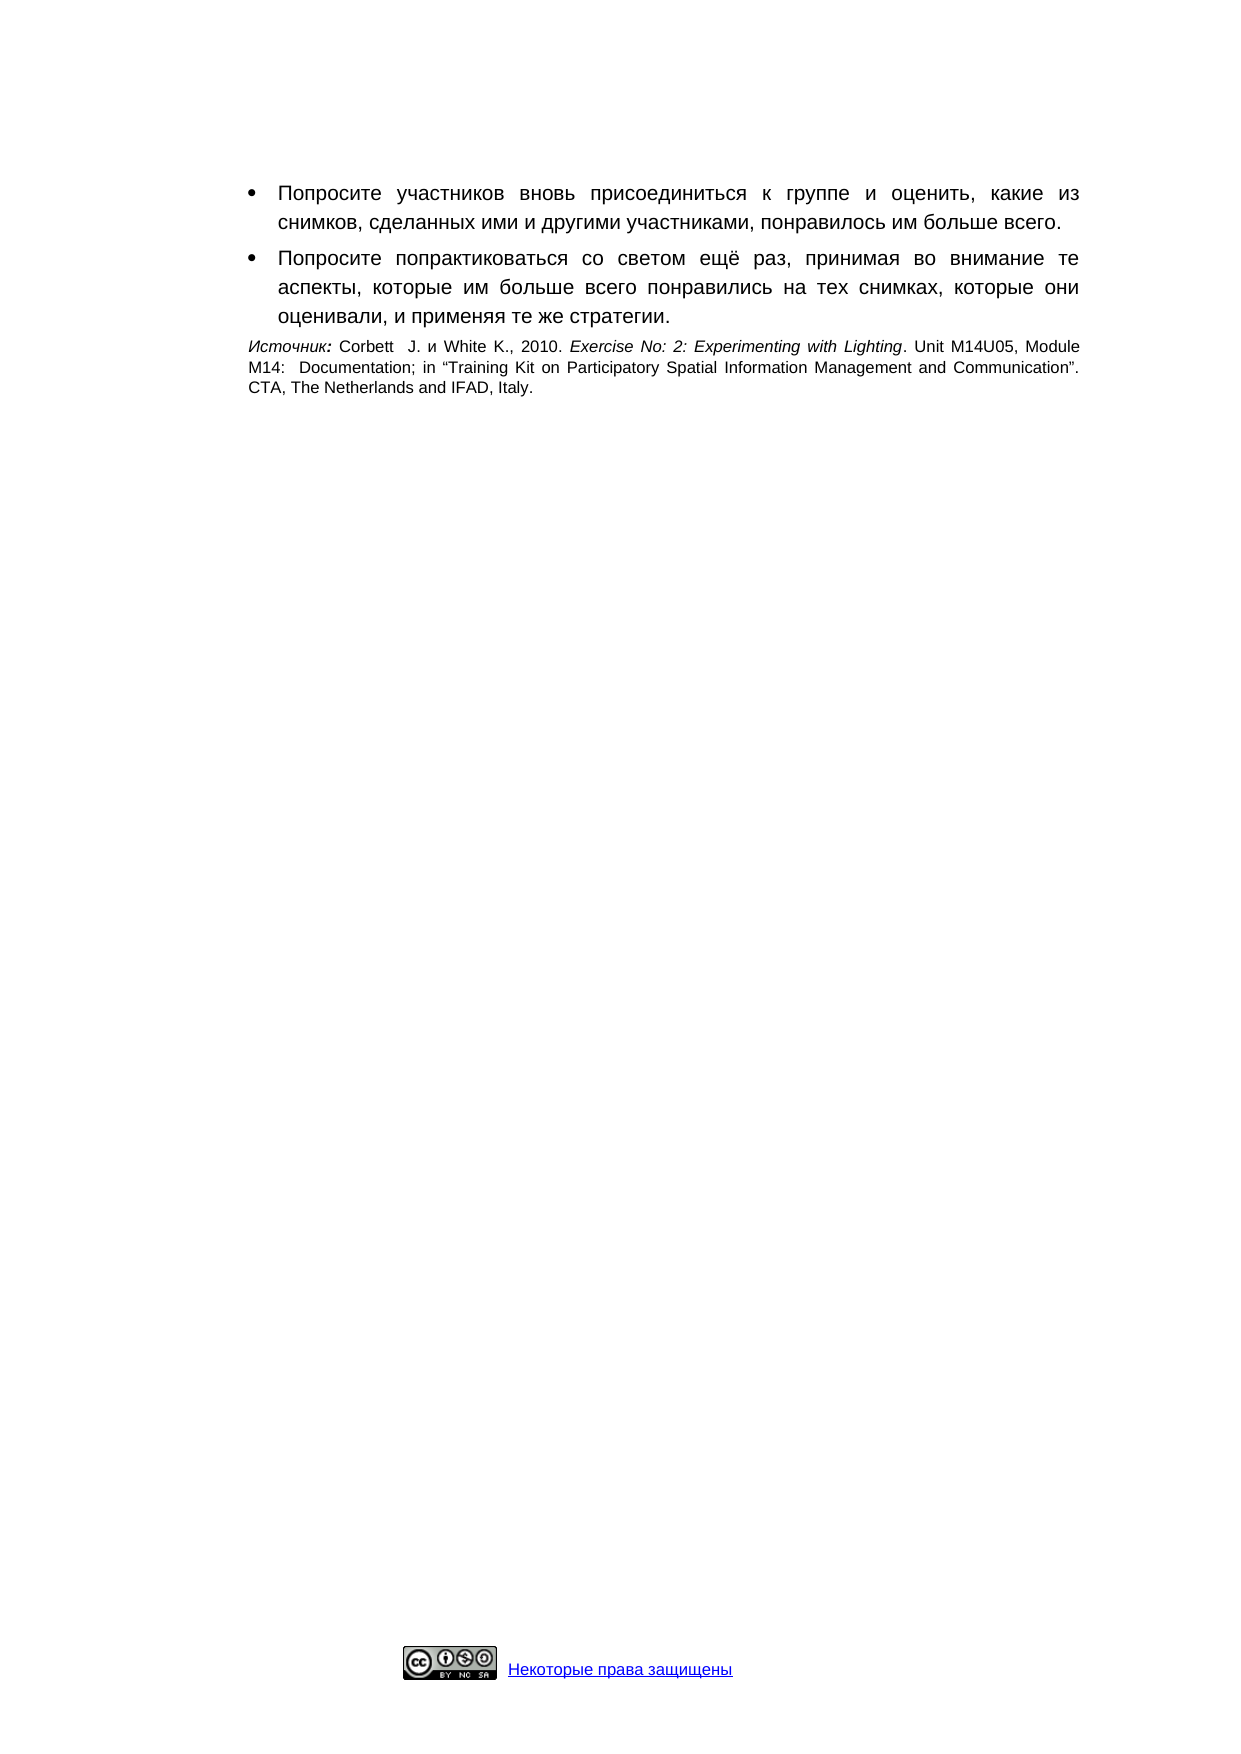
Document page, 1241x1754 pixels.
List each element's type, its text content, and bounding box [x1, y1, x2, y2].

picture [403, 1646, 497, 1680]
text Попросите участников вновь присоединиться к группе и оценить, какие из снимков, сделанных ими и другими участниками, понравилось им больше всего. [248, 177, 1081, 236]
text Источник: Corbett J. и White K., 2010. Exercise No: 2: Experimenting with Lighting. Unit M14U05, Module M14: Documentation; in “Training Kit on Participatory Spatial Information Management and Communication”. CTA, The Netherlands and IFAD, Italy. [248, 336, 1081, 398]
text Попросите попрактиковаться со светом ещё раз, принимая во внимание те аспекты, которые им больше всего понравились на тех снимках, которые они оценивали, и применяя те же стратегии. [248, 242, 1081, 329]
